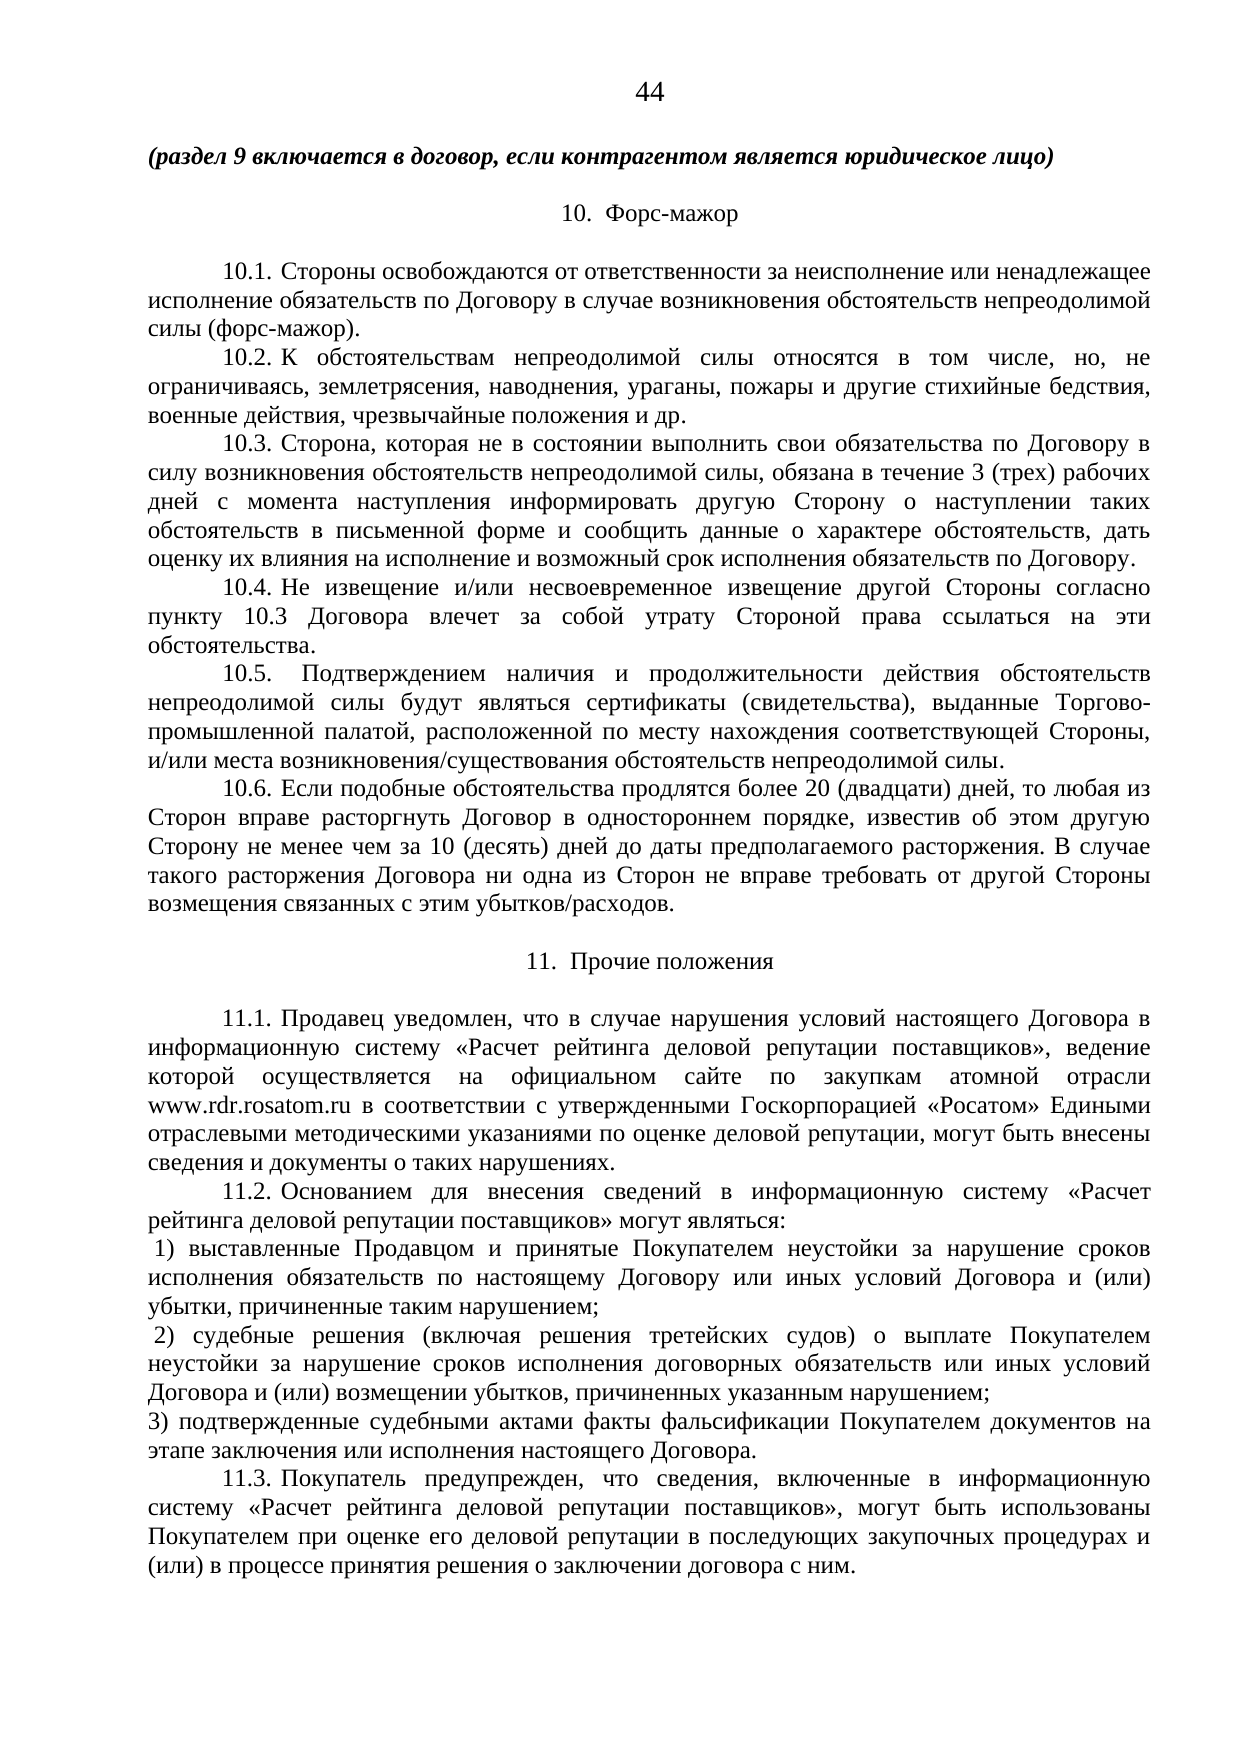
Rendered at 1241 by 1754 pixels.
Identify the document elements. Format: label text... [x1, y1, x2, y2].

list Форс-мажор [148, 198, 1152, 227]
list Если подобные обстоятельства продлятся более 20 (двадцати) дней, то любая из Сторон вправе расторгнуть Договор в одностороннем порядке, известив об этом другую Сторону не менее чем за 10 (десять) дней до даты предполагаемого расторжения. В случае такого расторжения Договора ни одна из Сторон не вправе требовать от другой Стороны возмещения связанных с этим убытков/расходов. [148, 773, 1152, 917]
list Стороны освобождаются от ответственности за неисполнение или ненадлежащее исполнение обязательств по Договору в случае возникновения обстоятельств непреодолимой силы (форс-мажор). [148, 256, 1152, 342]
list Подтверждением наличия и продолжительности действия обстоятельств непреодолимой силы будут являться сертификаты (свидетельства), выданные Торгово-промышленной палатой, расположенной по месту нахождения соответствующей Стороны, и/или места возникновения/существования обстоятельств непреодолимой силы. [148, 658, 1152, 773]
text 3) подтвержденные судебными актами факты фальсификации Покупателем документов на этапе заключения или исполнения настоящего Договора. [148, 1406, 1152, 1463]
list Прочие положения [148, 946, 1152, 975]
list К обстоятельствам непреодолимой силы относятся в том числе, но, не ограничиваясь, землетрясения, наводнения, ураганы, пожары и другие стихийные бедствия, военные действия, чрезвычайные положения и др. [148, 342, 1152, 428]
list Не извещение и/или несвоевременное извещение другой Стороны согласно пункту 10.3 Договора влечет за собой утрату Стороной права ссылаться на эти обстоятельства. [148, 572, 1152, 658]
text 2) судебные решения (включая решения третейских судов) о выплате Покупателем неустойки за нарушение сроков исполнения договорных обязательств или иных условий Договора и (или) возмещении убытков, причиненных указанным нарушением; [148, 1320, 1152, 1406]
list Продавец уведомлен, что в случае нарушения условий настоящего Договора в информационную систему «Расчет рейтинга деловой репутации поставщиков», ведение которой осуществляется на официальном сайте по закупкам атомной отрасли www.rdr.rosatom.ru в соответствии с утвержденными Госкорпорацией «Росатом» Едиными отраслевыми методическими указаниями по оценке деловой репутации, могут быть внесены сведения и документы о таких нарушениях. [148, 1003, 1152, 1176]
list Основанием для внесения сведений в информационную систему «Расчет рейтинга деловой репутации поставщиков» могут являться: [148, 1176, 1152, 1233]
list Сторона, которая не в состоянии выполнить свои обязательства по Договору в силу возникновения обстоятельств непреодолимой силы, обязана в течение 3 (трех) рабочих дней с момента наступления информировать другую Сторону о наступлении таких обстоятельств в письменной форме и сообщить данные о характере обстоятельств, дать оценку их влияния на исполнение и возможный срок исполнения обязательств по Договору. [148, 428, 1152, 572]
list Покупатель предупрежден, что сведения, включенные в информационную систему «Расчет рейтинга деловой репутации поставщиков», могут быть использованы Покупателем при оценке его деловой репутации в последующих закупочных процедурах и (или) в процессе принятия решения о заключении договора с ним. [148, 1463, 1152, 1578]
text (раздел 9 включается в договор, если контрагентом является юридическое лицо) [148, 141, 1152, 170]
text 1) выставленные Продавцом и принятые Покупателем неустойки за нарушение сроков исполнения обязательств по настоящему Договору или иных условий Договора и (или) убытки, причиненные таким нарушением; [148, 1233, 1152, 1320]
